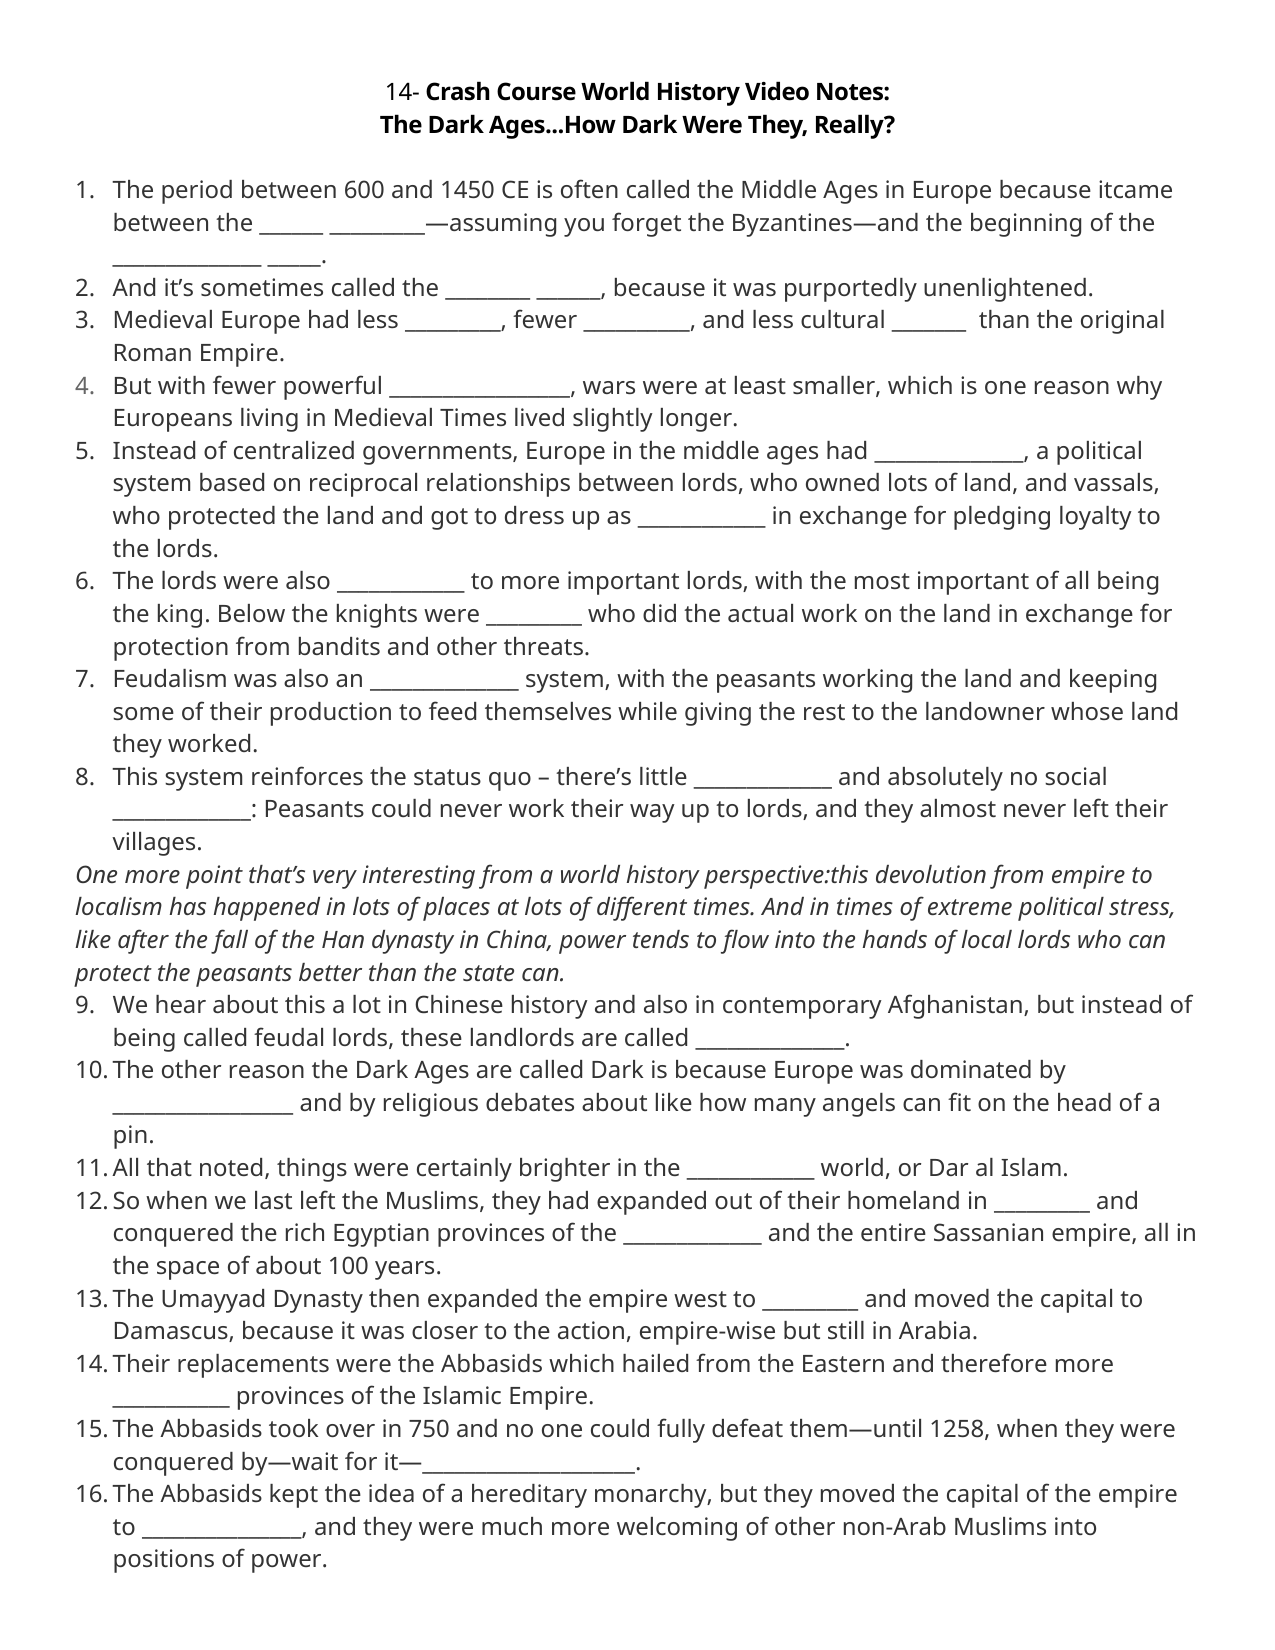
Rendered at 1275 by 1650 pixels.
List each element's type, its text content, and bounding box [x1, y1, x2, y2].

list The Abbasids took over in 750 and no one could fully defeat them—until 1258, when they were conquered by—wait for it—____________________. [75, 1412, 1200, 1477]
list Medieval Europe had less _________, fewer __________, and less cultural _______ than the original Roman Empire. [75, 303, 1200, 368]
list Instead of centralized governments, Europe in the middle ages had ______________, a political system based on reciprocal relationships between lords, who owned lots of land, and vassals, who protected the land and got to dress up as ____________ in exchange for pledging loyalty to the lords. [75, 434, 1200, 564]
text The Dark Ages...How Dark Were They, Really? [75, 108, 1200, 140]
text One more point that’s very interesting from a world history perspective:this devolution from empire to localism has happened in lots of places at lots of different times. And in times of extreme political stress, like after the fall of the Han dynasty in China, power tends to flow into the hands of local lords who can protect the peasants better than the state can. [75, 857, 1200, 988]
list We hear about this a lot in Chinese history and also in contemporary Afghanistan, but instead of being called feudal lords, these landlords are called ______________. [75, 988, 1200, 1053]
list The other reason the Dark Ages are called Dark is because Europe was dominated by _________________ and by religious debates about like how many angels can fit on the head of a pin. [75, 1053, 1200, 1151]
list The Abbasids kept the idea of a hereditary monarchy, but they moved the capital of the empire to _______________, and they were much more welcoming of other non-Arab Muslims into positions of power. [75, 1477, 1200, 1575]
list Feudalism was also an ______________ system, with the peasants working the land and keeping some of their production to feed themselves while giving the rest to the landowner whose land they worked. [75, 662, 1200, 760]
list Their replacements were the Abbasids which hailed from the Eastern and therefore more ___________ provinces of the Islamic Empire. [75, 1347, 1200, 1412]
list The Umayyad Dynasty then expanded the empire west to _________ and moved the capital to Damascus, because it was closer to the action, empire-wise but still in Arabia. [75, 1281, 1200, 1347]
list The lords were also ____________ to more important lords, with the most important of all being the king. Below the knights were _________ who did the actual work on the land in exchange for protection from bandits and other threats. [75, 564, 1200, 662]
list All that noted, things were certainly brighter in the ____________ world, or Dar al Islam. [75, 1151, 1200, 1183]
list And it’s sometimes called the ________ ______, because it was purportedly unenlightened. [75, 271, 1200, 303]
list This system reinforces the status quo – there’s little _____________ and absolutely no social _____________: Peasants could never work their way up to lords, and they almost never left their villages. [75, 760, 1200, 857]
text 14- Crash Course World History Video Notes: [75, 75, 1200, 108]
list But with fewer powerful _________________, wars were at least smaller, which is one reason why Europeans living in Medieval Times lived slightly longer. [75, 368, 1200, 434]
list The period between 600 and 1450 CE is often called the Middle Ages in Europe because itcame between the ______ _________—assuming you forget the Byzantines—and the beginning of the ______________ _____. [75, 173, 1200, 271]
list So when we last left the Muslims, they had expanded out of their homeland in _________ and conquered the rich Egyptian provinces of the _____________ and the entire Sassanian empire, all in the space of about 100 years. [75, 1183, 1200, 1281]
